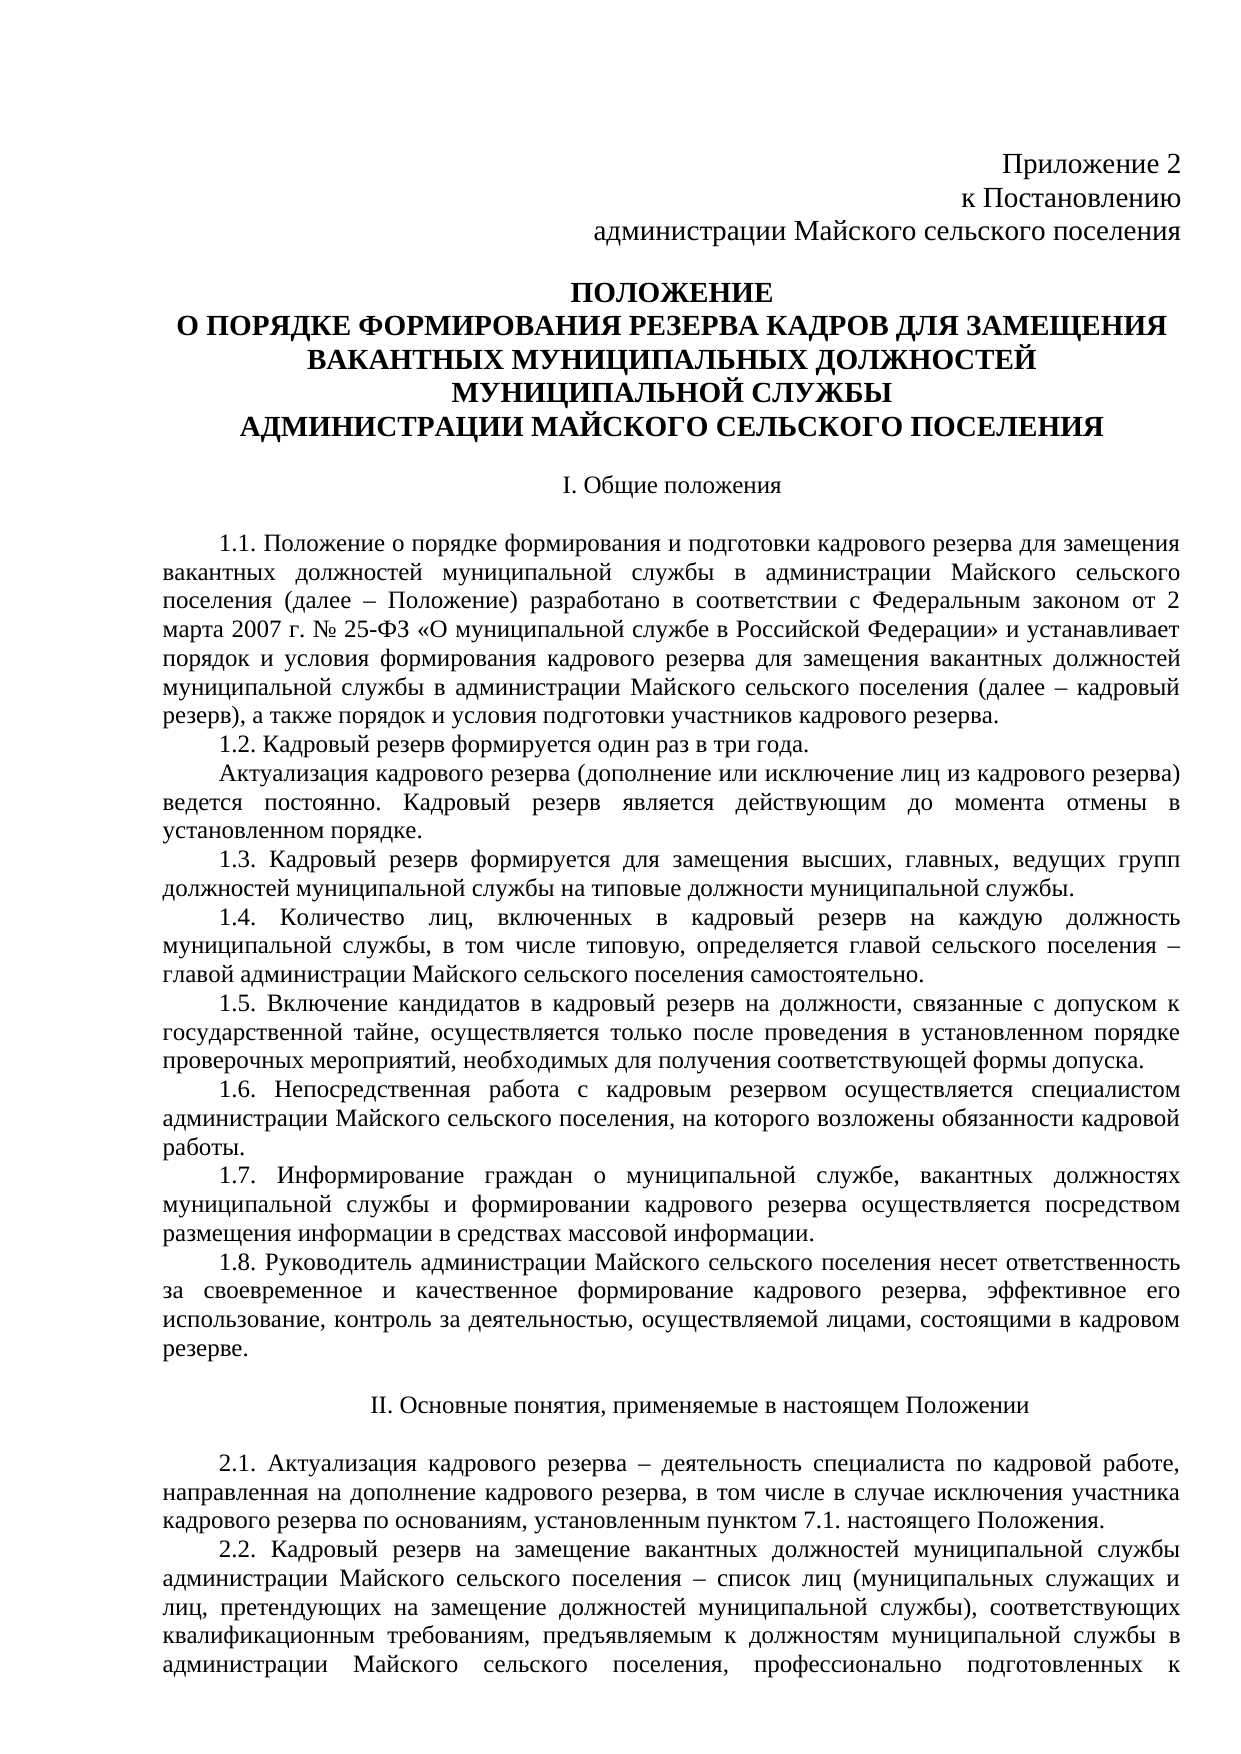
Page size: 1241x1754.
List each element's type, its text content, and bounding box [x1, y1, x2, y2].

title ПОЛОЖЕНИЕ [162, 275, 1181, 308]
text 1.1. Положение о порядке формирования и подготовки кадрового резерва для замещения вакантных должностей муниципальной службы в администрации Майского сельского поселения (далее – Положение) разработано в соответствии с Федеральным законом от 2 марта 2007 г. № 25-ФЗ «О муниципальной службе в Российской Федерации» и устанавливает порядок и условия формирования кадрового резерва для замещения вакантных должностей муниципальной службы в администрации Майского сельского поселения (далее – кадровый резерв), а также порядок и условия подготовки участников кадрового резерва. [162, 528, 1181, 729]
text Актуализация кадрового резерва (дополнение или исключение лиц из кадрового резерва) ведется постоянно. Кадровый резерв является действующим до момента отмены в установленном порядке. [162, 758, 1181, 844]
title О ПОРЯДКЕ ФОРМИРОВАНИЯ РЕЗЕРВА КАДРОВ ДЛЯ ЗАМЕЩЕНИЯ [162, 308, 1181, 342]
text 2.1. Актуализация кадрового резерва – деятельность специалиста по кадровой работе, направленная на дополнение кадрового резерва, в том числе в случае исключения участника кадрового резерва по основаниям, установленным пунктом 7.1. настоящего Положения. [162, 1448, 1181, 1534]
text администрации Майского сельского поселения [162, 213, 1181, 247]
text 1.6. Непосредственная работа с кадровым резервом осуществляется специалистом администрации Майского сельского поселения, на которого возложены обязанности кадровой работы. [162, 1074, 1181, 1161]
text 1.3. Кадровый резерв формируется для замещения высших, главных, ведущих групп должностей муниципальной службы на типовые должности муниципальной службы. [162, 844, 1181, 902]
text 1.4. Количество лиц, включенных в кадровый резерв на каждую должность муниципальной службы, в том числе типовую, определяется главой сельского поселения – главой администрации Майского сельского поселения самостоятельно. [162, 902, 1181, 988]
text 1.8. Руководитель администрации Майского сельского поселения несет ответственность за своевременное и качественное формирование кадрового резерва, эффективное его использование, контроль за деятельностью, осуществляемой лицами, состоящими в кадровом резерве. [162, 1247, 1181, 1362]
title ВАКАНТНЫХ МУНИЦИПАЛЬНЫХ ДОЛЖНОСТЕЙ МУНИЦИПАЛЬНОЙ СЛУЖБЫ [162, 342, 1181, 409]
text 1.5. Включение кандидатов в кадровый резерв на должности, связанные с допуском к государственной тайне, осуществляется только после проведения в установленном порядке проверочных мероприятий, необходимых для получения соответствующей формы допуска. [162, 988, 1181, 1074]
text 1.7. Информирование граждан о муниципальной службе, вакантных должностях муниципальной службы и формировании кадрового резерва осуществляется посредством размещения информации в средствах массовой информации. [162, 1161, 1181, 1247]
text II. Основные понятия, применяемые в настоящем Положении [162, 1391, 1181, 1419]
text к Постановлению [162, 180, 1181, 213]
text 1.2. Кадровый резерв формируется один раз в три года. [162, 729, 1181, 758]
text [162, 1534, 1181, 1678]
text I. Общие положения [162, 471, 1181, 499]
title АДМИНИСТРАЦИИ МАЙСКОГО СЕЛЬСКОГО ПОСЕЛЕНИЯ [162, 409, 1181, 442]
text Приложение 2 [162, 146, 1181, 180]
